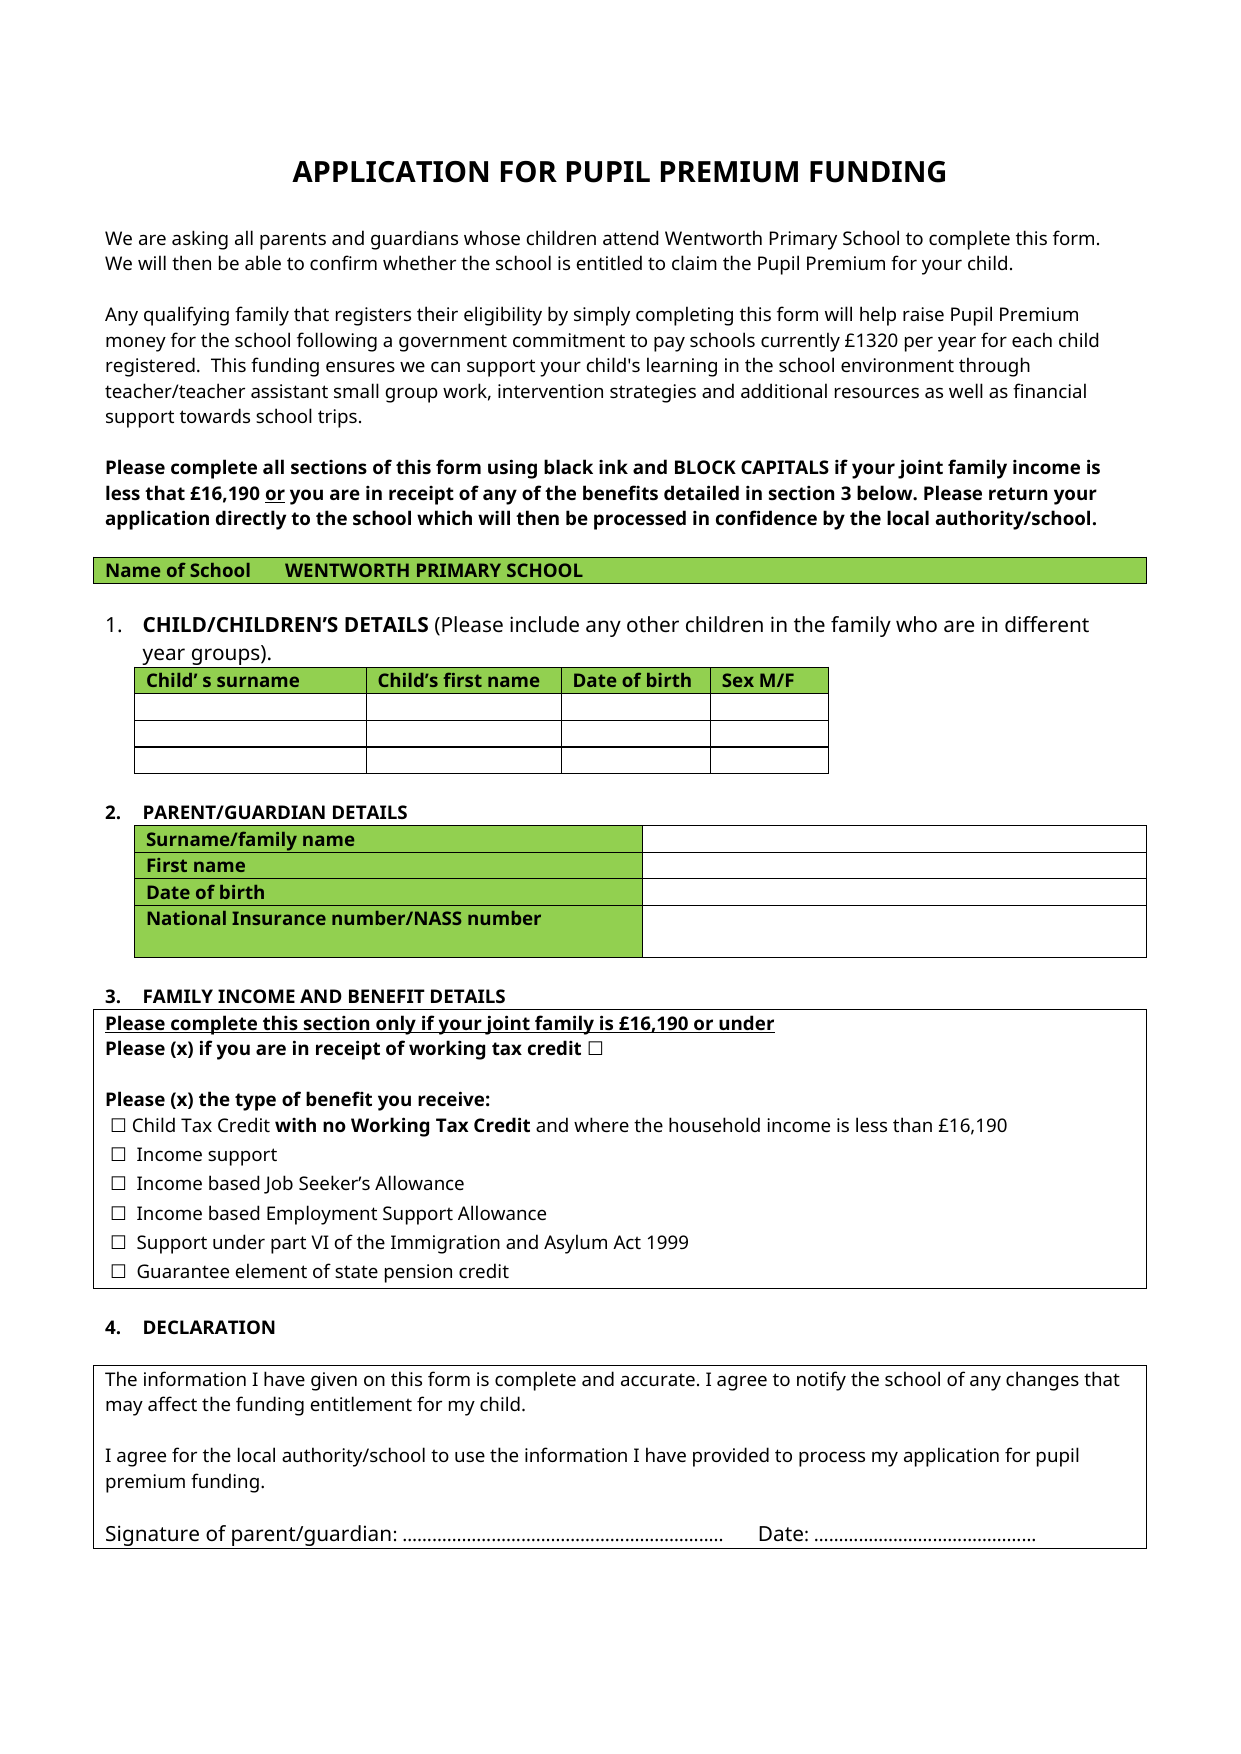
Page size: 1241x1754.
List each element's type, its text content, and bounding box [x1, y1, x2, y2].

text APPLICATION FOR PUPIL PREMIUM FUNDING [105, 151, 1135, 191]
table_cell [562, 721, 710, 746]
table_header Date of birth [562, 668, 710, 693]
table_cell [643, 853, 1146, 878]
table_header Child’ s surname [135, 668, 366, 693]
table_cell [135, 748, 366, 773]
list CHILD/CHILDREN’S DETAILS (Please include any other children in the family who are in different year groups). [105, 610, 1135, 667]
text We are asking all parents and guardians whose children attend Wentworth Primary School to complete this form. We will then be able to confirm whether the school is entitled to claim the Pupil Premium for your child. [105, 225, 1135, 276]
table_cell [562, 694, 710, 720]
table_header The information I have given on this form is complete and accurate. I agree to notify the school of any changes that may affect the funding entitlement for my child. I agree for the local authority/school to use the information I have provided to process my application for pupil premium funding. Signature of parent/guardian: ……………………………………………………….. Date: ……………………………………… [94, 1366, 1146, 1548]
table_cell [711, 694, 828, 720]
list FAMILY INCOME AND BENEFIT DETAILS [105, 983, 1135, 1009]
table_cell [562, 748, 710, 773]
table_header Sex M/F [711, 668, 828, 693]
table_header Surname/family name [135, 826, 642, 852]
table_cell [711, 721, 828, 746]
table_header Child’s first name [367, 668, 561, 693]
list PARENT/GUARDIAN DETAILS [105, 799, 1135, 825]
table_cell [367, 694, 561, 720]
list DECLARATION [105, 1314, 1135, 1339]
text Any qualifying family that registers their eligibility by simply completing this form will help raise Pupil Premium money for the school following a government commitment to pay schools currently £1320 per year for each child registered. This funding ensures we can support your child's learning in the school environment through teacher/teacher assistant small group work, intervention strategies and additional resources as well as financial support towards school trips. [105, 301, 1135, 429]
table_cell [643, 879, 1146, 905]
table_cell [711, 748, 828, 773]
table_header Name of School WENTWORTH PRIMARY SCHOOL [94, 558, 1146, 583]
table_header [643, 826, 1146, 852]
table_cell [367, 748, 561, 773]
table_header Please complete this section only if your joint family is £16,190 or under Please (x) if you are in receipt of working tax credit Please (x) the type of benefit you receive: Child Tax Credit with no Working Tax Credit and where the household income is less than £16,190 Income support Income based Job Seeker’s Allowance Income based Employment Support Allowance Support under part VI of the Immigration and Asylum Act 1999 Guarantee element of state pension credit [94, 1010, 1146, 1287]
text Please complete all sections of this form using black ink and BLOCK CAPITALS if your joint family income is less that £16,190 or you are in receipt of any of the benefits detailed in section 3 below. Please return your application directly to the school which will then be processed in confidence by the local authority/school. [105, 454, 1135, 531]
table_cell National Insurance number/NASS number [135, 906, 642, 957]
table_cell [135, 694, 366, 720]
table_cell [643, 906, 1146, 957]
table_cell [135, 721, 366, 746]
table_cell First name [135, 853, 642, 878]
table_cell Date of birth [135, 879, 642, 905]
table_cell [367, 721, 561, 746]
